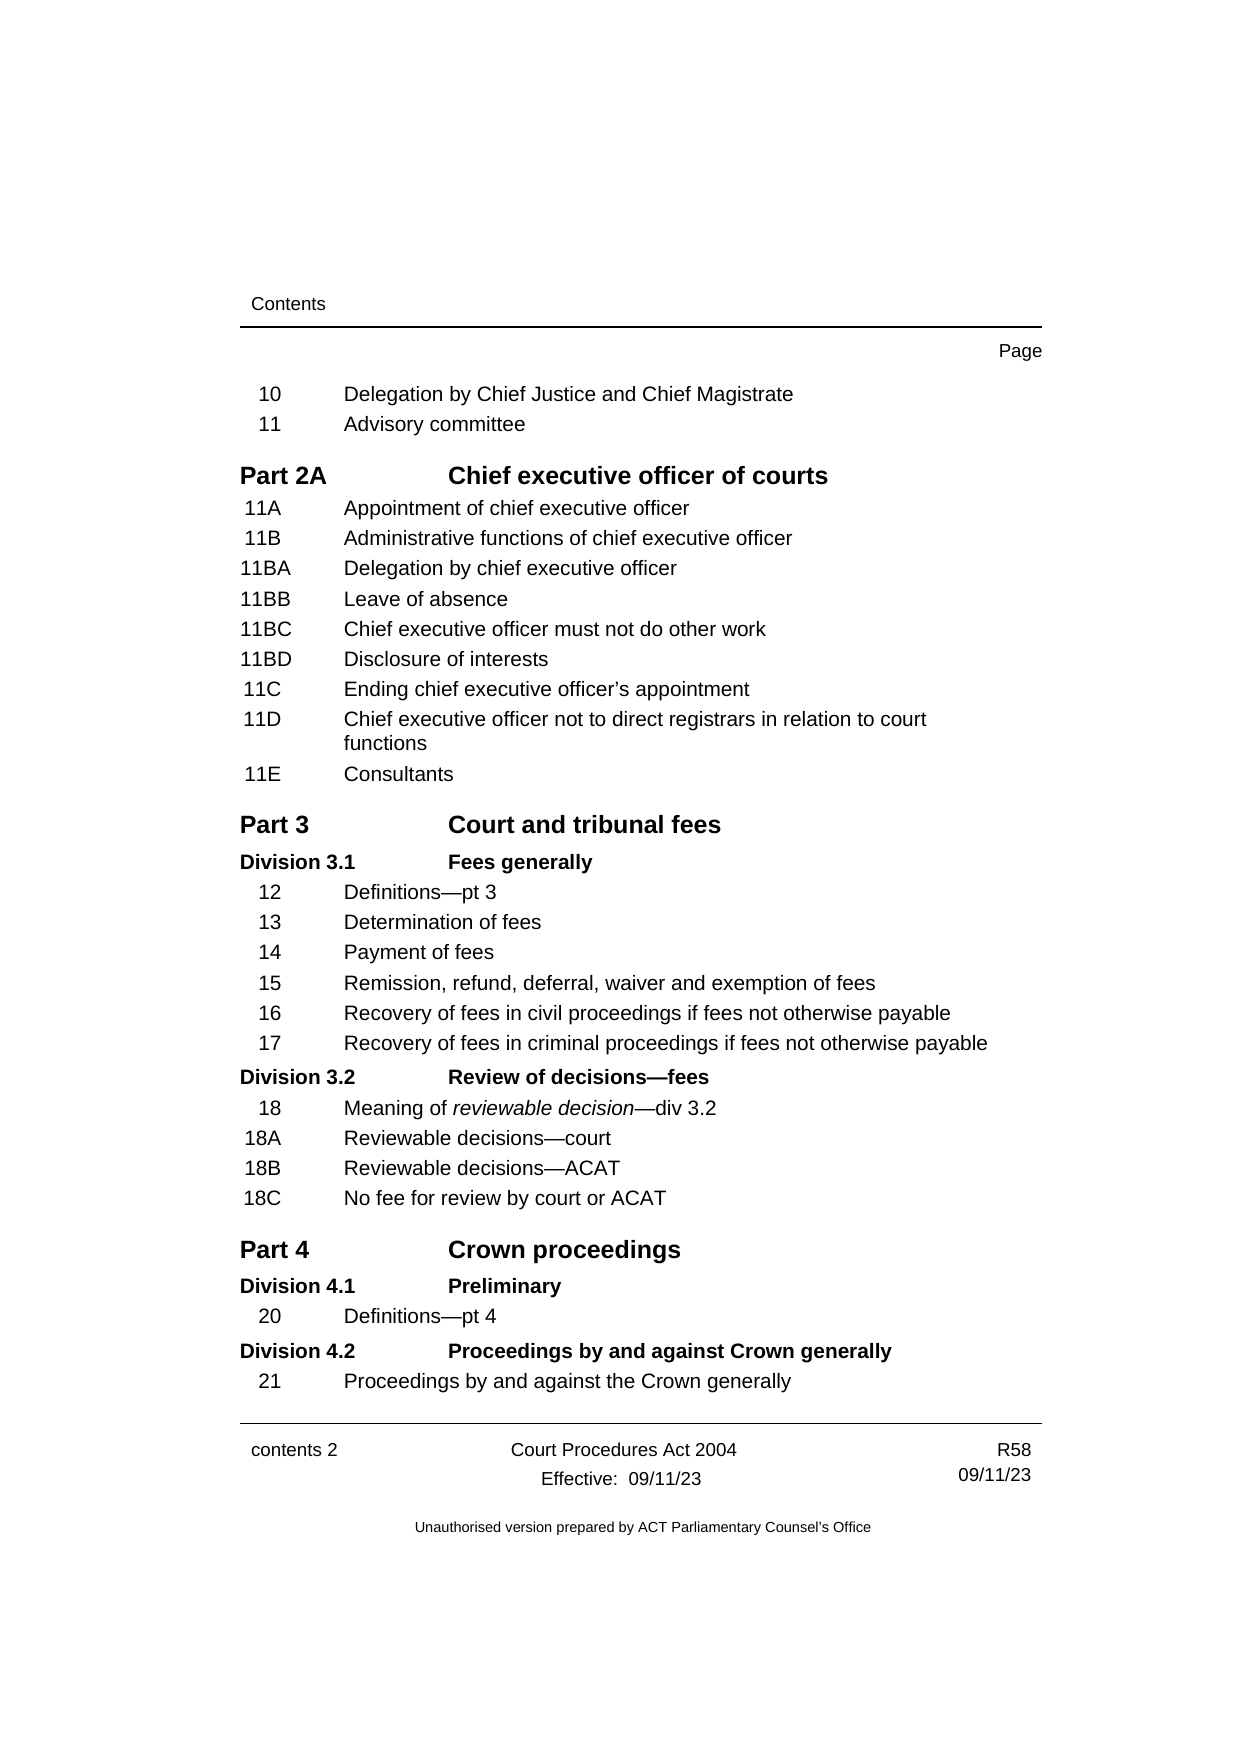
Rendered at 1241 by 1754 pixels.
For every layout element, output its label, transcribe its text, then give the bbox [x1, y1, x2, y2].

text 16 Recovery of fees in civil proceedings if fees not otherwise payable 17 [239, 1001, 996, 1024]
text 15 Remission, refund, deferral, waiver and exemption of fees 15 [239, 970, 996, 994]
text 18C No fee for review by court or ACAT 21 [239, 1186, 996, 1210]
text 20 Definitions—pt 4 22 [239, 1304, 996, 1328]
text 11B Administrative functions of chief executive officer 9 [239, 526, 996, 550]
text 13 Determination of fees 13 [239, 910, 996, 934]
text 11BA Delegation by chief executive officer 10 [239, 556, 996, 580]
text Division 4.2 Proceedings by and against Crown generally 22 [239, 1339, 996, 1363]
text Division 3.1 Fees generally 13 [239, 849, 996, 873]
text Division 4.1 Preliminary 22 [239, 1274, 996, 1298]
text 11A Appointment of chief executive officer 9 [239, 496, 996, 520]
text 21 Proceedings by and against the Crown generally 22 [239, 1369, 996, 1393]
text Division 3.2 Review of decisions—fees 18 [239, 1065, 996, 1089]
text 11E Consultants 12 [239, 761, 996, 785]
text 11C Ending chief executive officer’s appointment 11 [239, 677, 996, 701]
text 11BC Chief executive officer must not do other work 10 [239, 617, 996, 641]
text 11BD Disclosure of interests 11 [239, 647, 996, 671]
text Part 3 Court and tribunal fees 13 [239, 810, 996, 839]
text 18A Reviewable decisions—court 19 [239, 1126, 996, 1149]
text 12 Definitions—pt 3 13 [239, 880, 996, 904]
text 18 Meaning of reviewable decision—div 3.2 18 [239, 1095, 996, 1119]
text Part 2A Chief executive officer of courts 9 [239, 461, 996, 489]
text 18B Reviewable decisions—ACAT 20 [239, 1156, 996, 1180]
text 10 Delegation by Chief Justice and Chief Magistrate 7 [239, 382, 996, 406]
text 17 Recovery of fees in criminal proceedings if fees not otherwise payable 18 [239, 1031, 996, 1055]
text Part 4 Crown proceedings 22 [239, 1235, 996, 1264]
text 11 Advisory committee 7 [239, 412, 996, 436]
text 14 Payment of fees 15 [239, 940, 996, 964]
text 11BB Leave of absence 10 [239, 586, 996, 610]
text 11D Chief executive officer not to direct registrars in relation to court functions 12 [239, 707, 996, 755]
